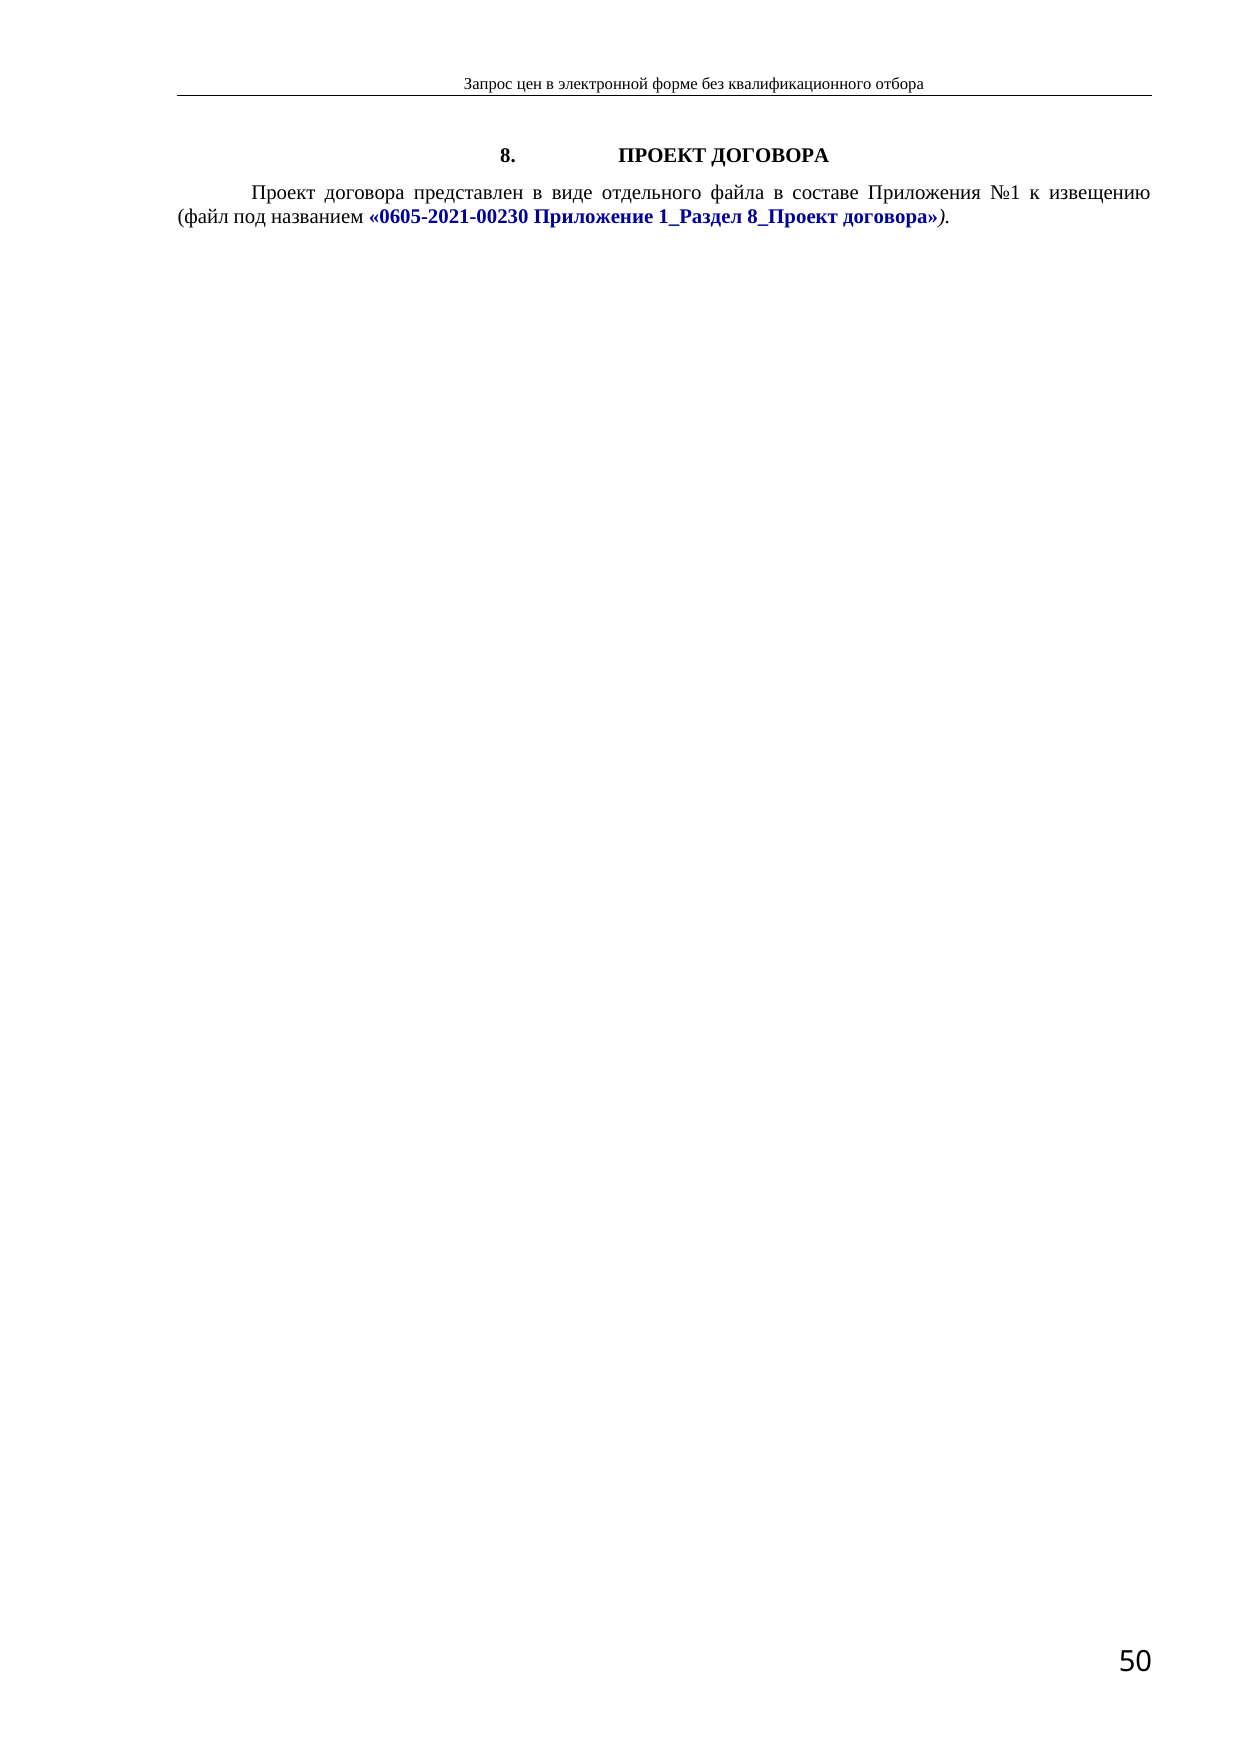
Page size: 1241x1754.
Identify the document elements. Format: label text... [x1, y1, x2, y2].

text ПРОЕКТ ДОГОВОРА [177, 143, 1152, 167]
list Проект договора представлен в виде отдельного файла в составе Приложения №1 к извещению (файл под названием «0605-2021-00230 Приложение 1_Раздел 8_Проект договора»). [177, 180, 1152, 228]
